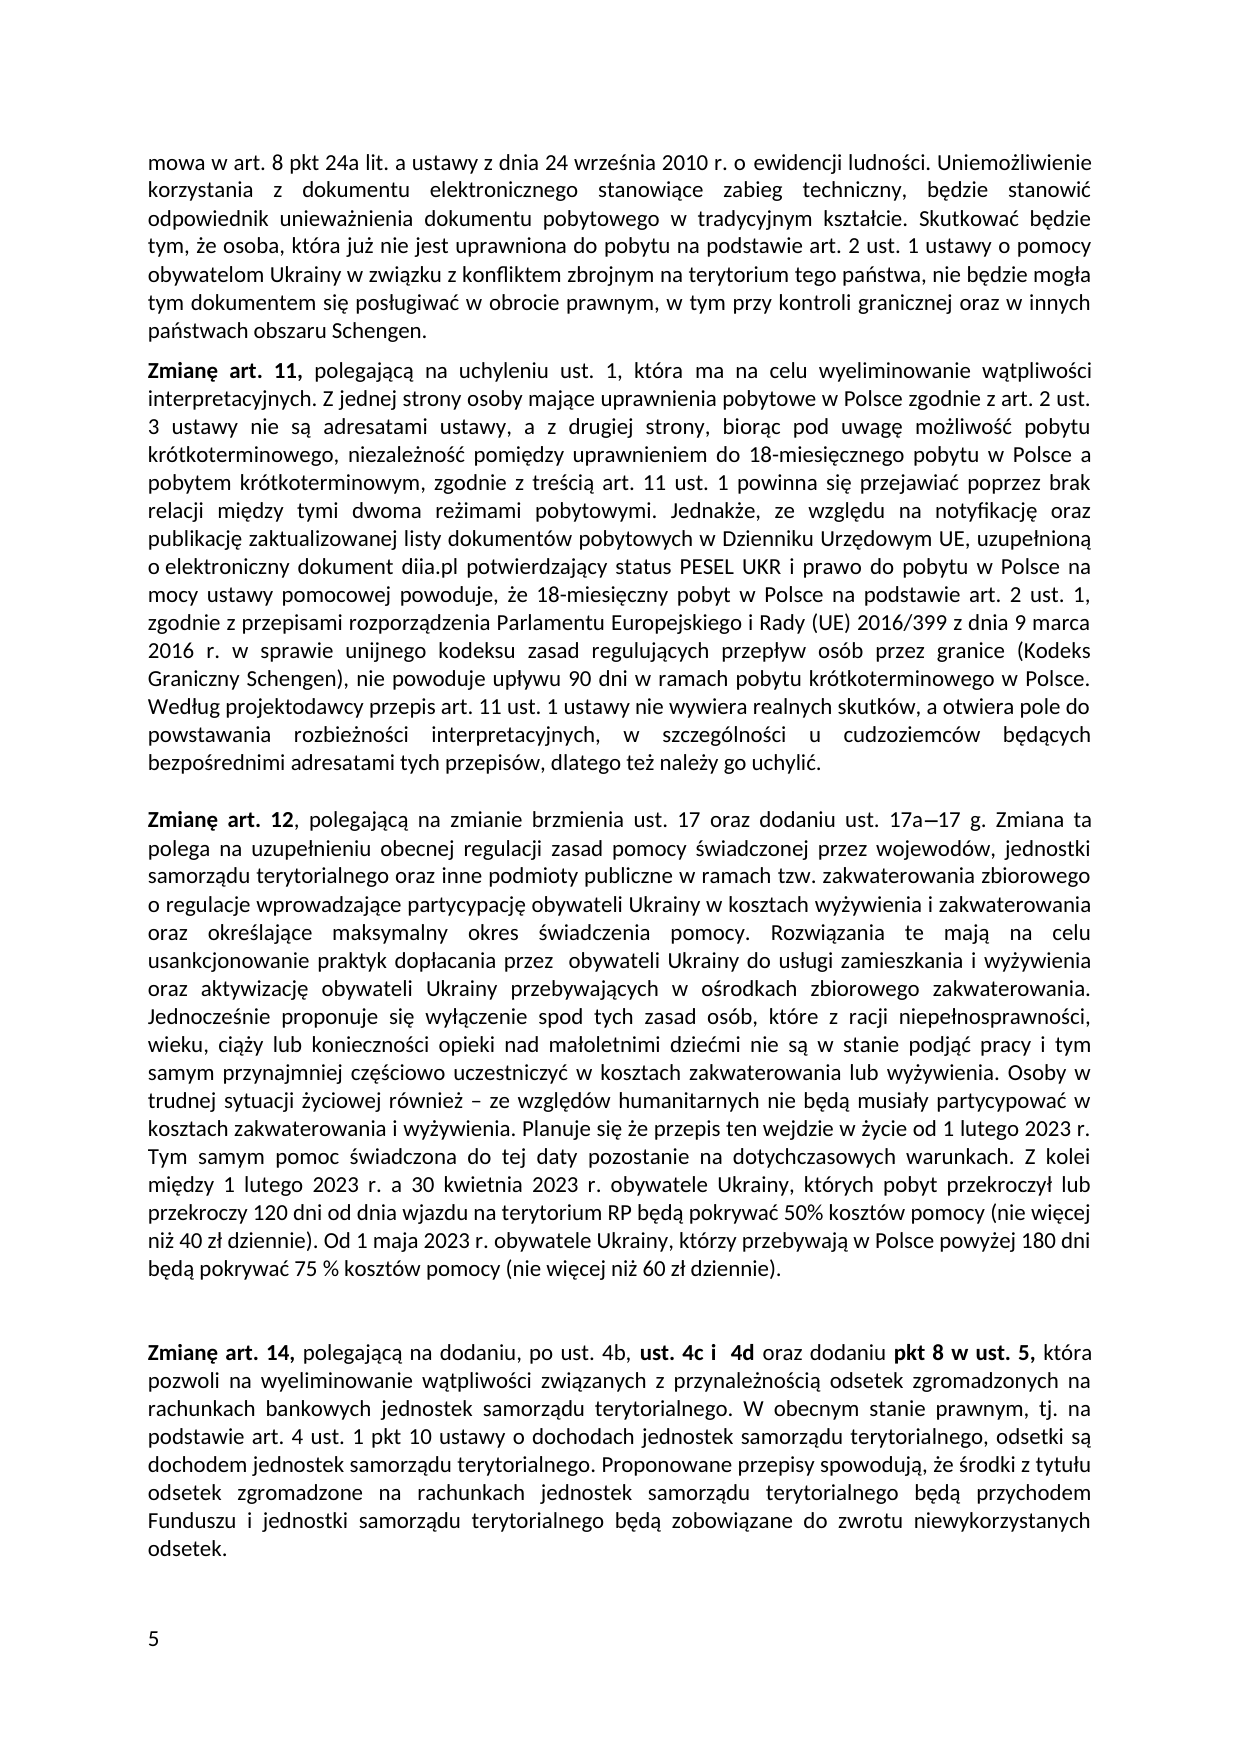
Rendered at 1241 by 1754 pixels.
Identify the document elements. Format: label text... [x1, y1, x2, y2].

text Zmianę art. 11, polegającą na uchyleniu ust. 1, która ma na celu wyeliminowanie wątpliwości interpretacyjnych. Z jednej strony osoby mające uprawnienia pobytowe w Polsce zgodnie z art. 2 ust. 3 ustawy nie są adresatami ustawy, a z drugiej strony, biorąc pod uwagę możliwość pobytu krótkoterminowego, niezależność pomiędzy uprawnieniem do 18-miesięcznego pobytu w Polsce a pobytem krótkoterminowym, zgodnie z treścią art. 11 ust. 1 powinna się przejawiać poprzez brak relacji między tymi dwoma reżimami pobytowymi. Jednakże, ze względu na notyfikację oraz publikację zaktualizowanej listy dokumentów pobytowych w Dzienniku Urzędowym UE, uzupełnioną o elektroniczny dokument diia.pl potwierdzający status PESEL UKR i prawo do pobytu w Polsce na mocy ustawy pomocowej powoduje, że 18-miesięczny pobyt w Polsce na podstawie art. 2 ust. 1, zgodnie z przepisami rozporządzenia Parlamentu Europejskiego i Rady (UE) 2016/399 z dnia 9 marca 2016 r. w sprawie unijnego kodeksu zasad regulujących przepływ osób przez granice (Kodeks Graniczny Schengen), nie powoduje upływu 90 dni w ramach pobytu krótkoterminowego w Polsce. Według projektodawcy przepis art. 11 ust. 1 ustawy nie wywiera realnych skutków, a otwiera pole do powstawania rozbieżności interpretacyjnych, w szczególności u cudzoziemców będących bezpośrednimi adresatami tych przepisów, dlatego też należy go uchylić. [148, 356, 1093, 777]
text Zmianę art. 14, polegającą na dodaniu, po ust. 4b, ust. 4c i 4d oraz dodaniu pkt 8 w ust. 5, która pozwoli na wyeliminowanie wątpliwości związanych z przynależnością odsetek zgromadzonych na rachunkach bankowych jednostek samorządu terytorialnego. W obecnym stanie prawnym, tj. na podstawie art. 4 ust. 1 pkt 10 ustawy o dochodach jednostek samorządu terytorialnego, odsetki są dochodem jednostek samorządu terytorialnego. Proponowane przepisy spowodują, że środki z tytułu odsetek zgromadzone na rachunkach jednostek samorządu terytorialnego będą przychodem Funduszu i jednostki samorządu terytorialnego będą zobowiązane do zwrotu niewykorzystanych odsetek. [148, 1338, 1093, 1562]
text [147, 148, 1093, 344]
text Zmianę art. 12, polegającą na zmianie brzmienia ust. 17 oraz dodaniu ust. 17a–17 g. Zmiana ta polega na uzupełnieniu obecnej regulacji zasad pomocy świadczonej przez wojewodów, jednostki samorządu terytorialnego oraz inne podmioty publiczne w ramach tzw. zakwaterowania zbiorowego o regulacje wprowadzające partycypację obywateli Ukrainy w kosztach wyżywienia i zakwaterowania oraz określające maksymalny okres świadczenia pomocy. Rozwiązania te mają na celu usankcjonowanie praktyk dopłacania przez obywateli Ukrainy do usługi zamieszkania i wyżywienia oraz aktywizację obywateli Ukrainy przebywających w ośrodkach zbiorowego zakwaterowania. Jednocześnie proponuje się wyłączenie spod tych zasad osób, które z racji niepełnosprawności, wieku, ciąży lub konieczności opieki nad małoletnimi dziećmi nie są w stanie podjąć pracy i tym samym przynajmniej częściowo uczestniczyć w kosztach zakwaterowania lub wyżywienia. Osoby w trudnej sytuacji życiowej również – ze względów humanitarnych nie będą musiały partycypować w kosztach zakwaterowania i wyżywienia. Planuje się że przepis ten wejdzie w życie od 1 lutego 2023 r. Tym samym pomoc świadczona do tej daty pozostanie na dotychczasowych warunkach. Z kolei między 1 lutego 2023 r. a 30 kwietnia 2023 r. obywatele Ukrainy, których pobyt przekroczył lub przekroczy 120 dni od dnia wjazdu na terytorium RP będą pokrywać 50% kosztów pomocy (nie więcej niż 40 zł dziennie). Od 1 maja 2023 r. obywatele Ukrainy, którzy przebywają w Polsce powyżej 180 dni będą pokrywać 75 % kosztów pomocy (nie więcej niż 60 zł dziennie). [148, 804, 1093, 1282]
